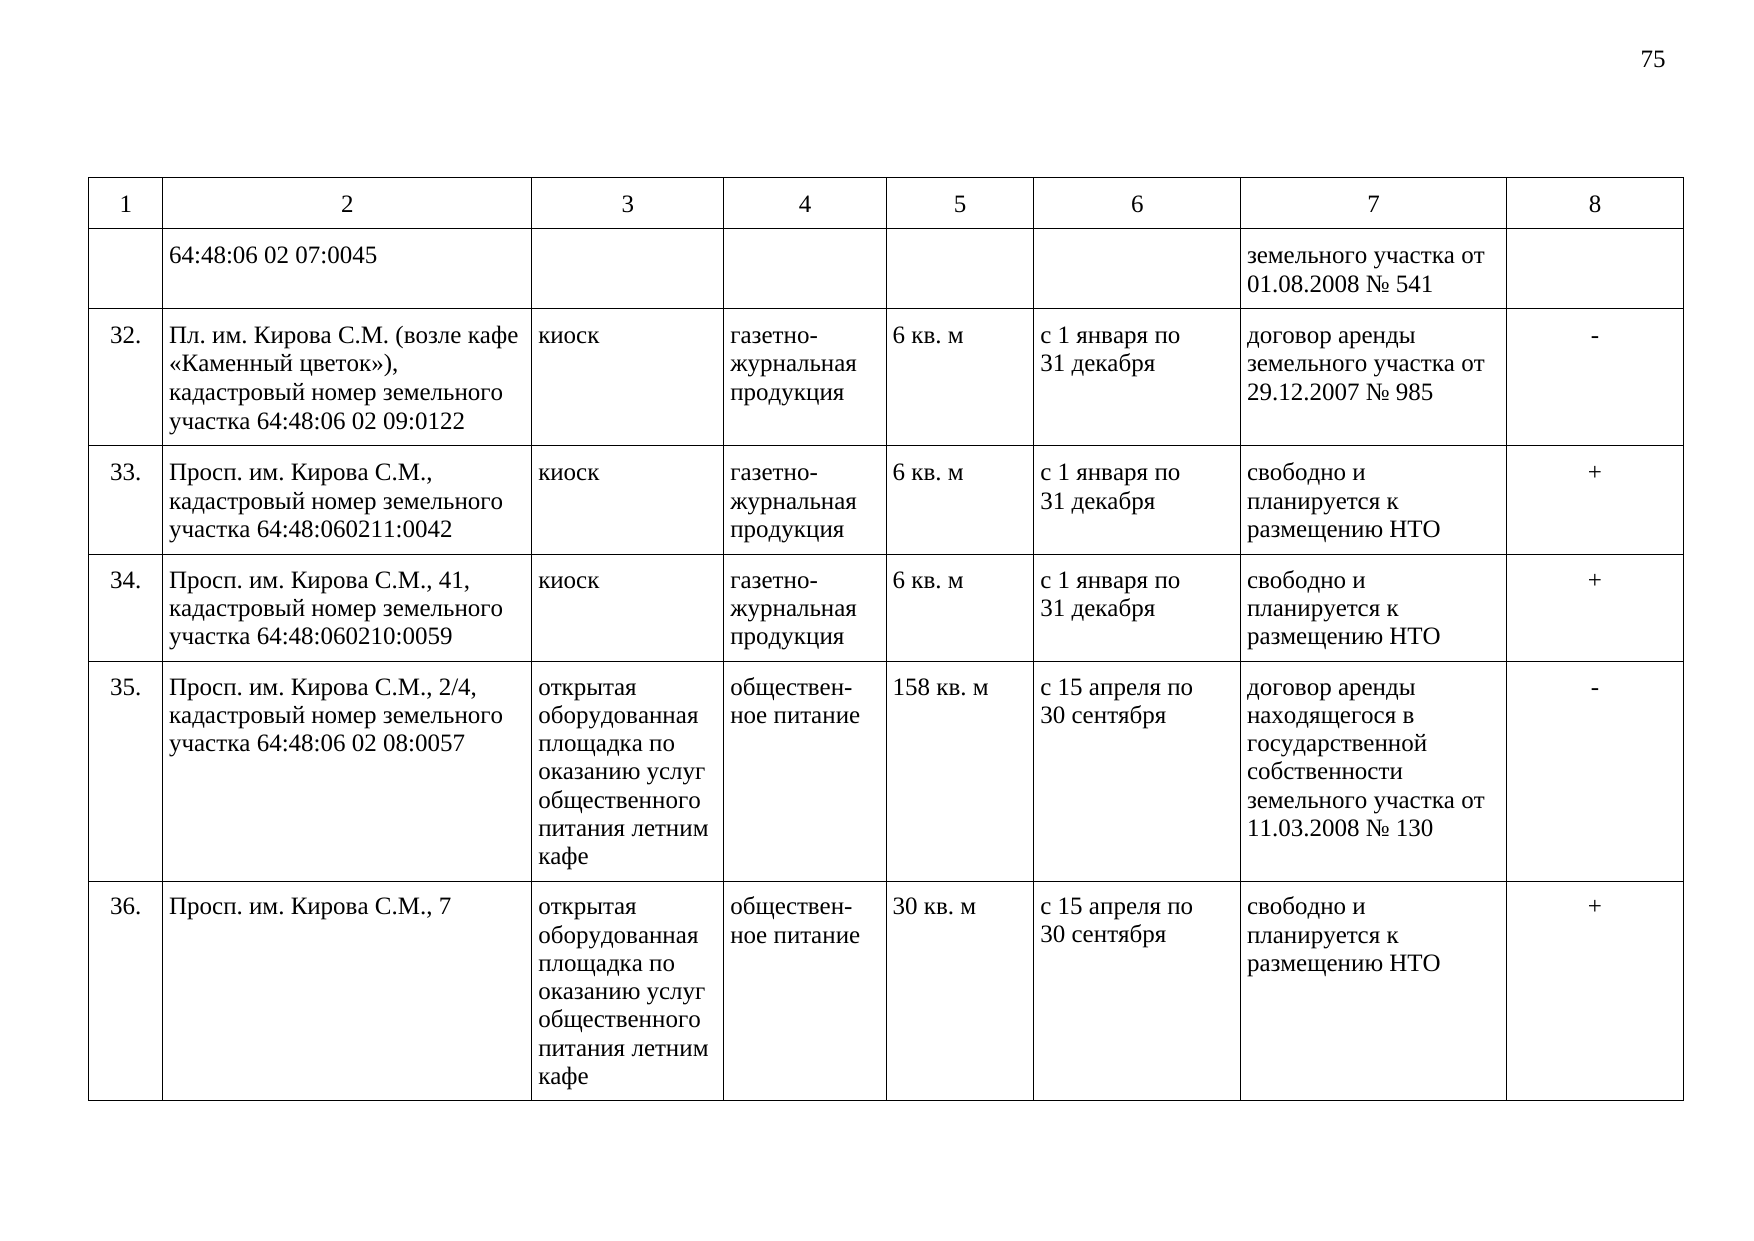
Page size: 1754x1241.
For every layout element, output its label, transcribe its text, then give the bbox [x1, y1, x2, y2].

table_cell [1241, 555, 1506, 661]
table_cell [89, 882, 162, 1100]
table_header 3 [532, 178, 723, 228]
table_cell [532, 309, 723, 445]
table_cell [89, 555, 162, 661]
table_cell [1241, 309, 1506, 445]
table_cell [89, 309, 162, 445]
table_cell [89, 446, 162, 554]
table_header 1 [89, 178, 162, 228]
table_header 5 [887, 178, 1033, 228]
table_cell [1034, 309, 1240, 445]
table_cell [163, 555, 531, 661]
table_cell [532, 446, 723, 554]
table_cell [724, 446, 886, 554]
table_header 6 [1034, 178, 1240, 228]
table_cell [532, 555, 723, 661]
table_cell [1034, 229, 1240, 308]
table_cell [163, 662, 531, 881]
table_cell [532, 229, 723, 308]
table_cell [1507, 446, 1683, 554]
table_header 7 [1241, 178, 1506, 228]
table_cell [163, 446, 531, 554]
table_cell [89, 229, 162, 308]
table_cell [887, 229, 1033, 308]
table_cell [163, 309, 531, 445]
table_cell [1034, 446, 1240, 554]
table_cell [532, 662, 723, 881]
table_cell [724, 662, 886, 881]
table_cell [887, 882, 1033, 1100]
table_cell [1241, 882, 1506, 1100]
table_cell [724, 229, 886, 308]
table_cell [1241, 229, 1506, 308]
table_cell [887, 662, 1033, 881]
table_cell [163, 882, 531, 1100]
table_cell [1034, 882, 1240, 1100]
table_header 8 [1507, 178, 1683, 228]
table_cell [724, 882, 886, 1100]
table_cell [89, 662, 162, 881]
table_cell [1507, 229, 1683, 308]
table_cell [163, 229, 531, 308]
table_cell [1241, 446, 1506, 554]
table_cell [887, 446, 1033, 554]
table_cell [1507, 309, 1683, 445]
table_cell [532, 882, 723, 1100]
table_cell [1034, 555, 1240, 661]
table_header 4 [724, 178, 886, 228]
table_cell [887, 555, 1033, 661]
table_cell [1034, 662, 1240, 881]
table_header 2 [163, 178, 531, 228]
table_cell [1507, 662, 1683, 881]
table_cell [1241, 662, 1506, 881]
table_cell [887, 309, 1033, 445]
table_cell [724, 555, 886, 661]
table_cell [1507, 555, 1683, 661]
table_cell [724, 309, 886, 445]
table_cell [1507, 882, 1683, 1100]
